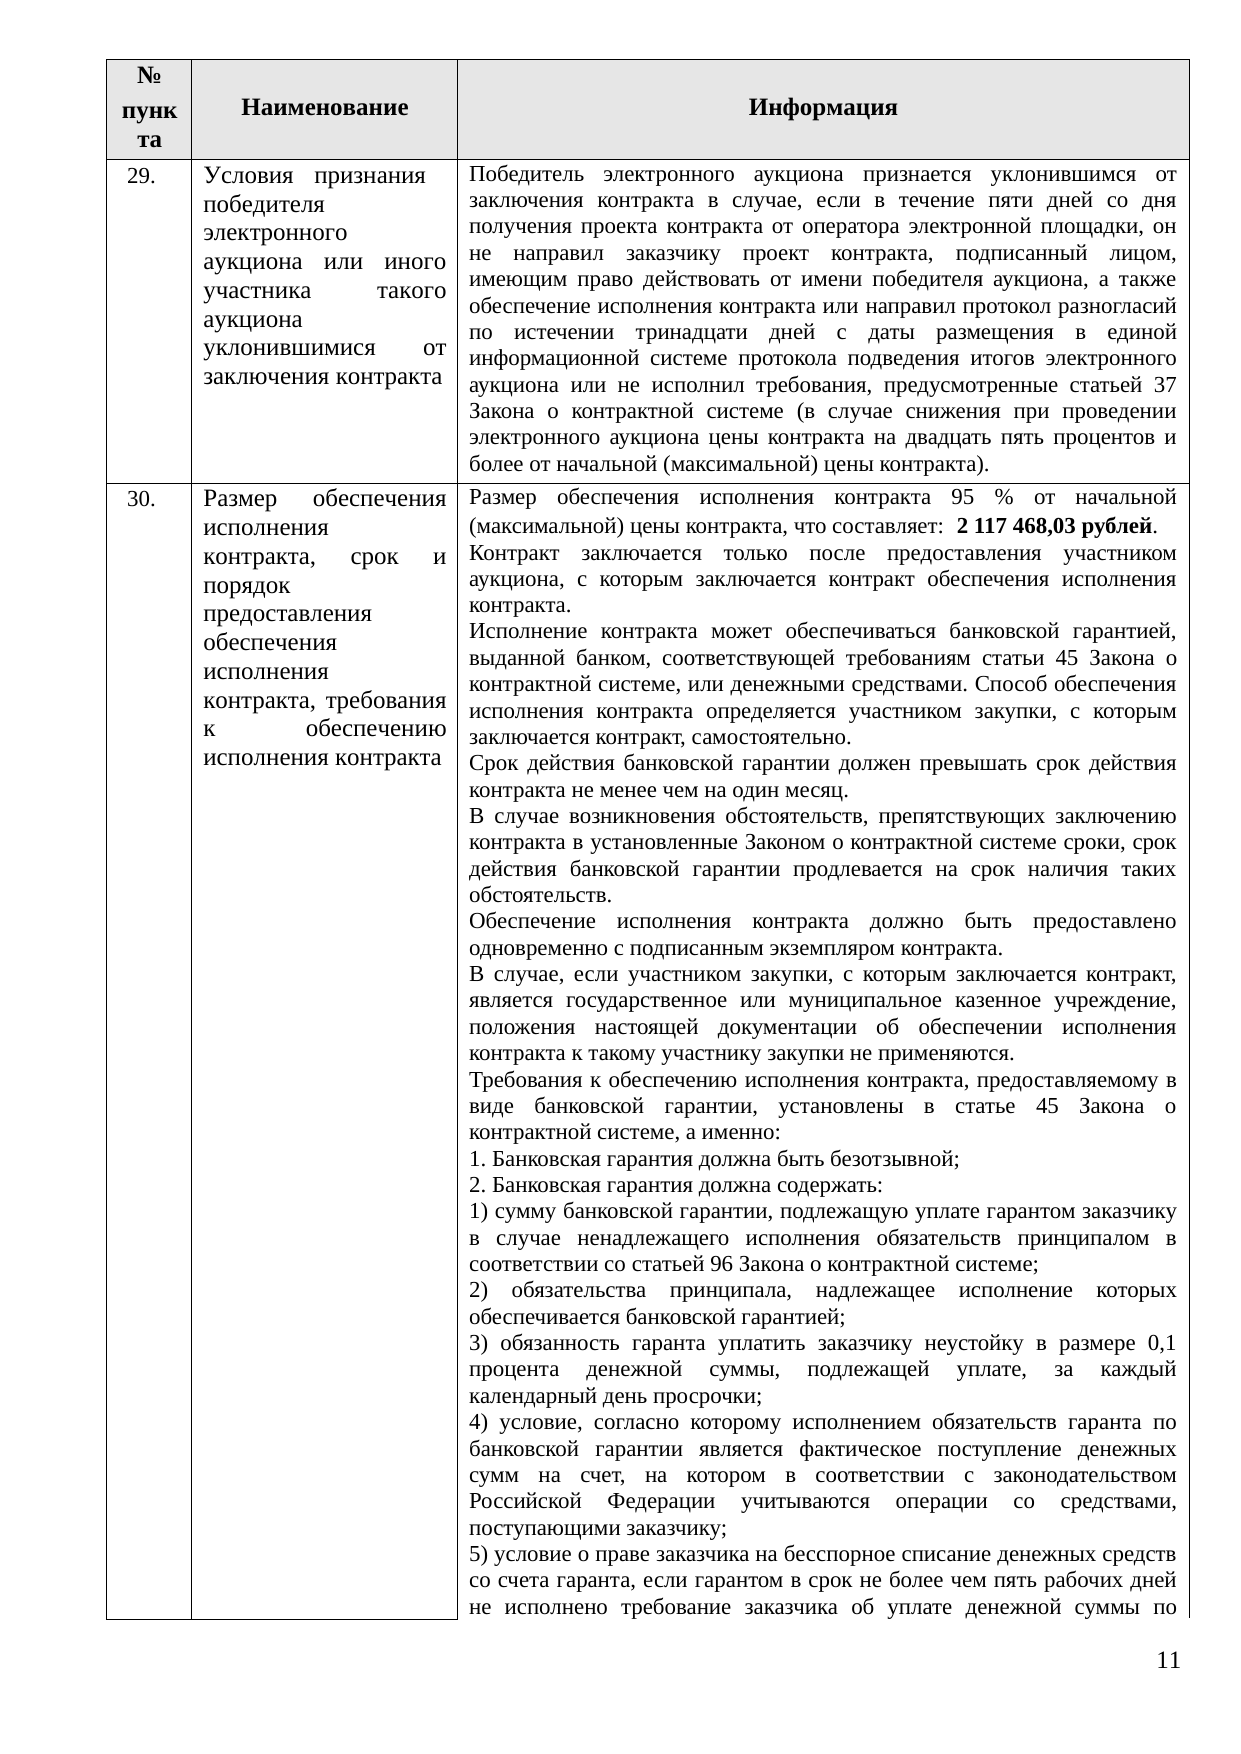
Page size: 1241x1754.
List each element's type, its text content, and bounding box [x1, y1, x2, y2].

table_header Наименование [192, 60, 457, 159]
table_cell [458, 484, 1189, 1619]
table_header Информация [458, 60, 1189, 159]
table_cell Условия признания победителя электронного аукциона или иного участника такого аукциона уклонившимися от заключения контракта [192, 160, 457, 482]
table_cell [107, 160, 191, 482]
table_cell Победитель электронного аукциона признается уклонившимся от заключения контракта в случае, если в течение пяти дней со дня получения проекта контракта от оператора электронной площадки, он не направил заказчику проект контракта, подписанный лицом, имеющим право действовать от имени победителя аукциона, а также обеспечение исполнения контракта или направил протокол разногласий по истечении тринадцати дней с даты размещения в единой информационной системе протокола подведения итогов электронного аукциона или не исполнил требования, предусмотренные статьей 37 Закона о контрактной системе (в случае снижения при проведении электронного аукциона цены контракта на двадцать пять процентов и более от начальной (максимальной) цены контракта). [458, 160, 1189, 482]
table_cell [192, 484, 457, 1619]
table_cell [107, 484, 191, 1619]
table_header № пункта [107, 60, 191, 159]
